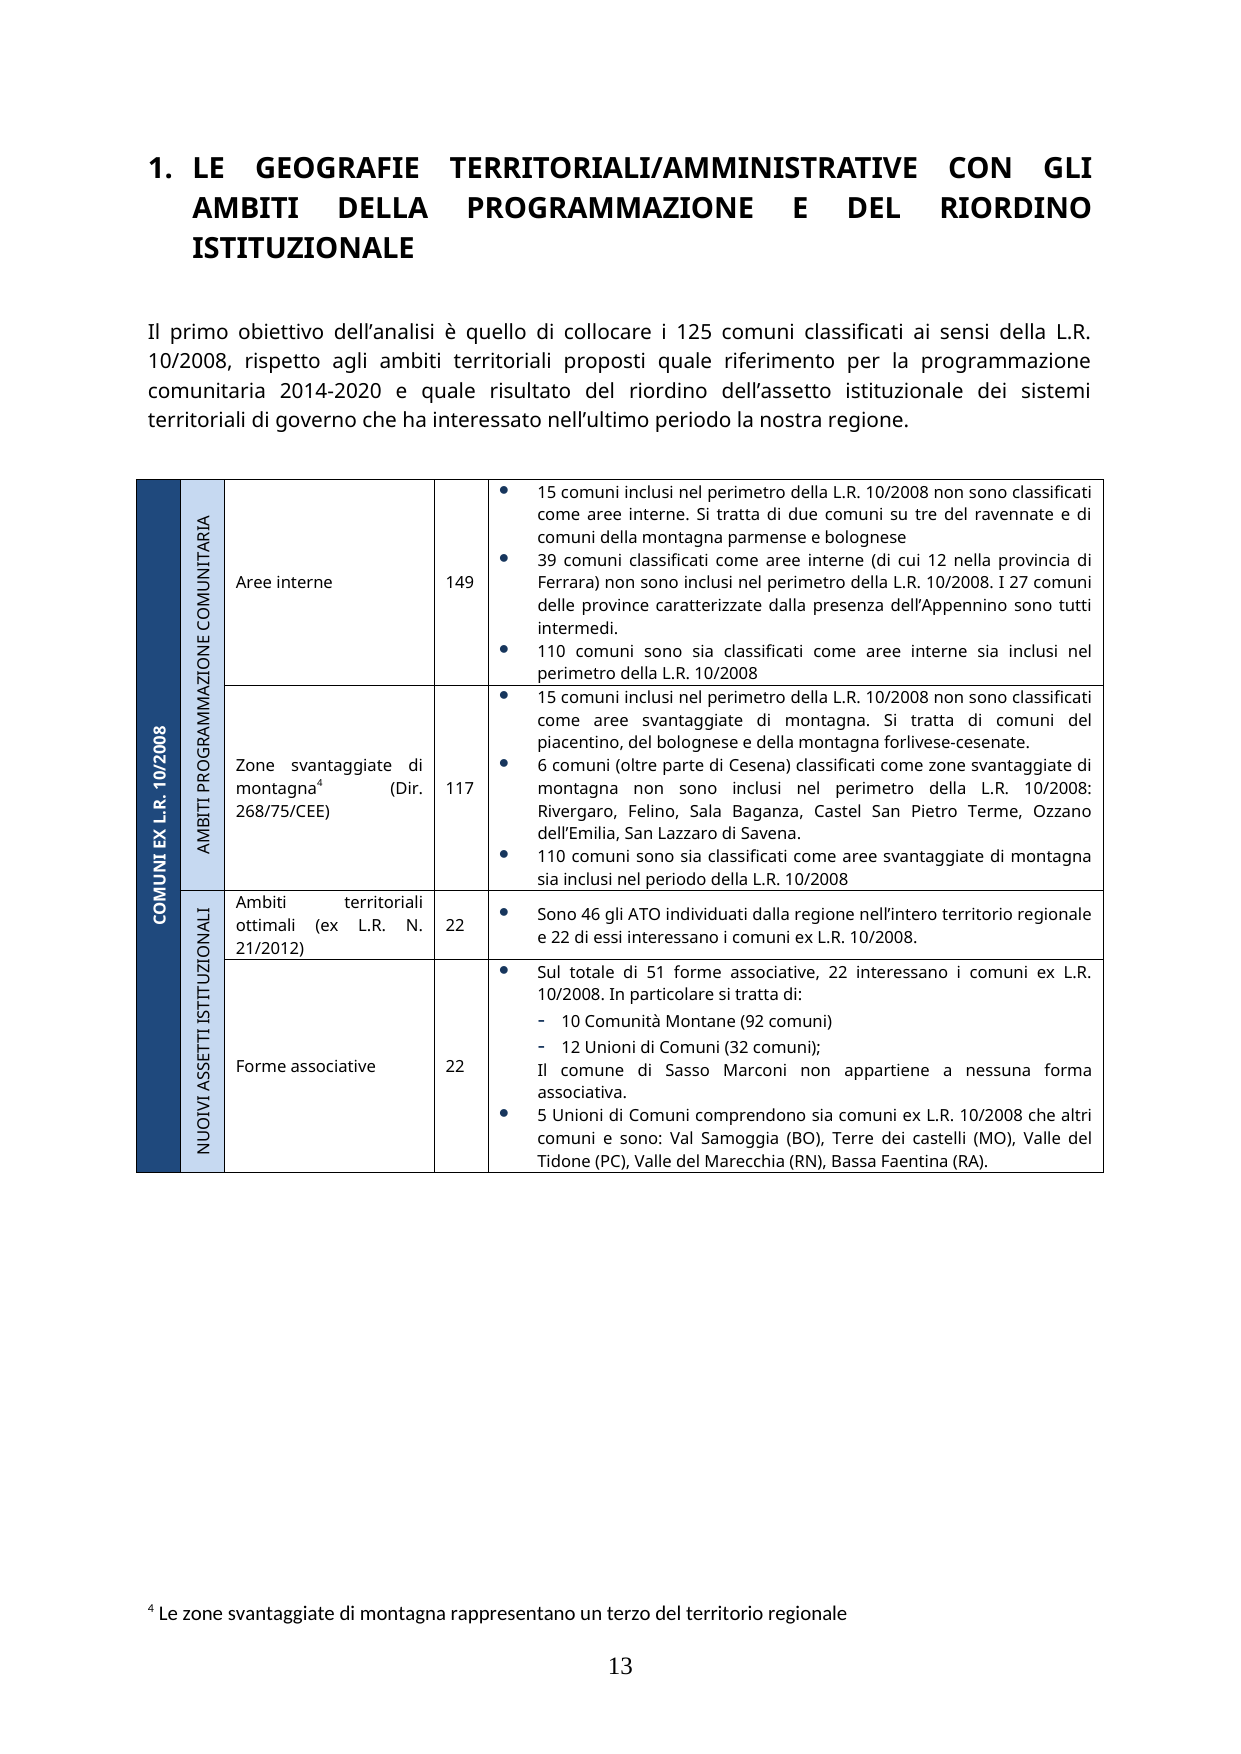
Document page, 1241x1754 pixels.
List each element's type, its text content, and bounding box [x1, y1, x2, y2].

table_header AMBITI PROGRAMMAZIONE COMUNITARIA [181, 480, 224, 890]
table_header 15 comuni inclusi nel perimetro della L.R. 10/2008 non sono classificati come aree interne. Si tratta di due comuni su tre del ravennate e di comuni della montagna parmense e bolognese 39 comuni classificati come aree interne (di cui 12 nella provincia di Ferrara) non sono inclusi nel perimetro della L.R. 10/2008. I 27 comuni delle province caratterizzate dalla presenza dell’Appennino sono tutti intermedi. 110 comuni sono sia classificati come aree interne sia inclusi nel perimetro della L.R. 10/2008 [489, 480, 1103, 685]
table_cell Forme associative [225, 960, 434, 1172]
subtitle LE GEOGRAFIE TERRITORIALI/AMMINISTRATIVE CON GLI AMBITI DELLA PROGRAMMAZIONE E DEL RIORDINO ISTITUZIONALE [148, 148, 1092, 267]
table_cell Sul totale di 51 forme associative, 22 interessano i comuni ex L.R. 10/2008. In particolare si tratta di: 10 Comunità Montane (92 comuni) 12 Unioni di Comuni (32 comuni); Il comune di Sasso Marconi non appartiene a nessuna forma associativa. 5 Unioni di Comuni comprendono sia comuni ex L.R. 10/2008 che altri comuni e sono: Val Samoggia (BO), Terre dei castelli (MO), Valle del Tidone (PC), Valle del Marecchia (RN), Bassa Faentina (RA). [489, 960, 1103, 1172]
table_cell Ambiti territoriali ottimali (ex L.R. N. 21/2012) [225, 891, 434, 959]
table_cell NUOIVI ASSETTI ISTITUZIONALI [181, 891, 224, 1172]
table_cell 15 comuni inclusi nel perimetro della L.R. 10/2008 non sono classificati come aree svantaggiate di montagna. Si tratta di comuni del piacentino, del bolognese e della montagna forlivese-cesenate. 6 comuni (oltre parte di Cesena) classificati come zone svantaggiate di montagna non sono inclusi nel perimetro della L.R. 10/2008: Rivergaro, Felino, Sala Baganza, Castel San Pietro Terme, Ozzano dell’Emilia, San Lazzaro di Savena. 110 comuni sono sia classificati come aree svantaggiate di montagna sia inclusi nel periodo della L.R. 10/2008 [489, 686, 1103, 890]
table_cell 22 [435, 891, 488, 959]
table_cell 117 [435, 686, 488, 890]
text Il primo obiettivo dell’analisi è quello di collocare i 125 comuni classificati ai sensi della L.R. 10/2008, rispetto agli ambiti territoriali proposti quale riferimento per la programmazione comunitaria 2014-2020 e quale risultato del riordino dell’assetto istituzionale dei sistemi territoriali di governo che ha interessato nell’ultimo periodo la nostra regione. [148, 317, 1092, 433]
table_cell Sono 46 gli ATO individuati dalla regione nell’intero territorio regionale e 22 di essi interessano i comuni ex L.R. 10/2008. [489, 891, 1103, 959]
table_cell Zone svantaggiate di montagna (Dir. 268/75/CEE) [225, 686, 434, 890]
table_header 149 [435, 480, 488, 685]
table_header COMUNI EX L.R. 10/2008 [137, 480, 180, 1172]
table_cell 22 [435, 960, 488, 1172]
table_header Aree interne [225, 480, 434, 685]
